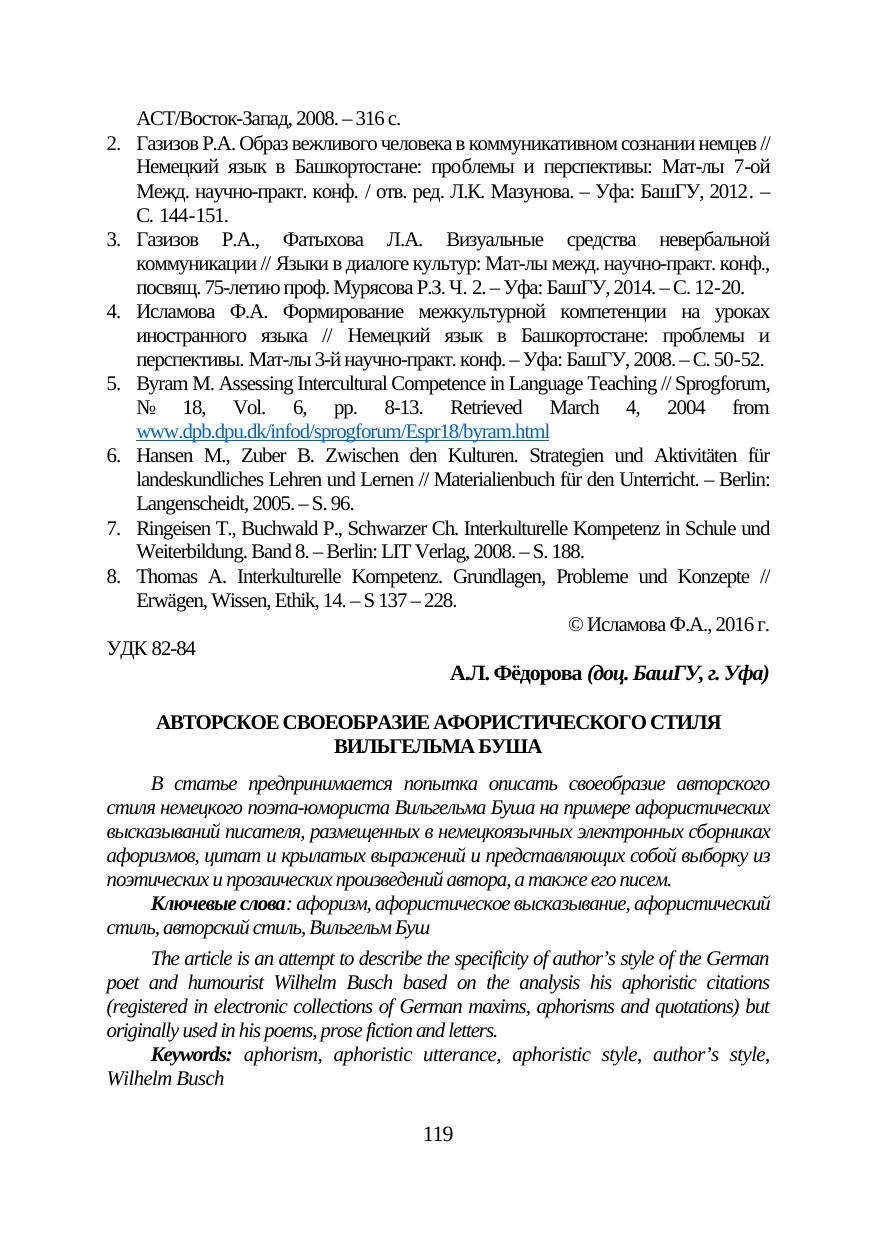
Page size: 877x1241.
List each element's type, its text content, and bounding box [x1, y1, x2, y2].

list Газизов Р.А., Фатыхова Л.А. Визуальные средства невербальной коммуникации // Языки в диалоге культур: Мат-лы межд. научно-практ. конф., посвящ. 75-летию проф. Мурясова Р.З. Ч. 2. – Уфа: БашГУ, 2014. – С. 12-20. [106, 227, 771, 299]
text В статье предпринимается попытка описать своеобразие авторского стиля немецкого поэта-юмориста Вильгельма Буша на примере афористических высказываний писателя, размещенных в немецкоязычных электронных сборниках афоризмов, цитат и крылатых выражений и представляющих собой выборку из поэтических и прозаических произведений автора, а также его писем. [106, 771, 771, 891]
list Byram M. Assessing Intercultural Competence in Language Teaching // Sprogforum, № 18, Vol. 6, pp. 8-13. Retrieved March 4, 2004 from www.dpb.dpu.dk/infod/sprogforum/Espr18/byram.html [106, 371, 771, 443]
text Keywords: aphorism, aphoristic utterance, aphoristic style, author’s style, Wilhelm Busch [106, 1042, 771, 1090]
text УДК 82-84 [106, 636, 771, 660]
text The article is an attempt to describe the specificity of author’s style of the German poet and humourist Wilhelm Busch based on the analysis his aphoristic citations (registered in electronic collections of German maxims, aphorisms and quotations) but originally used in his poems, prose fiction and letters. [106, 946, 771, 1042]
subtitle АВТОРСКОЕ СВОЕОБРАЗИЕ АФОРИСТИЧЕСКОГО СТИЛЯ ВИЛЬГЕЛЬМА БУША [106, 710, 771, 758]
list Ringeisen T., Buchwald P., Schwarzer Ch. Interkulturelle Kompetenz in Schule und Weiterbildung. Band 8. – Berlin: LIT Verlag, 2008. – S. 188. [106, 515, 771, 563]
list Исламова Ф.А. Формирование межкультурной компетенции на уроках иностранного языка // Немецкий язык в Башкортостане: проблемы и перспективы. Мат-лы 3-й научно-практ. конф. – Уфа: БашГУ, 2008. – С. 50-52. [106, 299, 771, 371]
subtitle А.Л. Фёдорова (доц. БашГУ, г. Уфа) [106, 660, 771, 685]
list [106, 106, 771, 130]
list Hansen M., Zuber B. Zwischen den Kulturen. Strategien und Aktivitäten für landeskundliches Lehren und Lernen // Materialienbuch für den Unterricht. – Berlin: Langenscheidt, 2005. – S. 96. [106, 443, 771, 515]
text Ключевые слова: афоризм, афористическое высказывание, афористический стиль, авторский стиль, Вильгельм Буш [106, 891, 771, 939]
text © Исламова Ф.А., 2016 г. [106, 612, 771, 636]
list Газизов Р.А. Образ вежливого человека в коммуникативном сознании немцев // Немецкий язык в Башкортостане: проблемы и перспективы: Мат-лы 7-ой Межд. научно-практ. конф. / отв. ред. Л.К. Мазунова. – Уфа: БашГУ, 2012. – С. 144-151. [106, 130, 771, 227]
list Thomas A. Interkulturelle Kompetenz. Grundlagen, Probleme und Konzepte // Erwägen, Wissen, Ethik, 14. – S 137 – 228. [106, 563, 771, 612]
